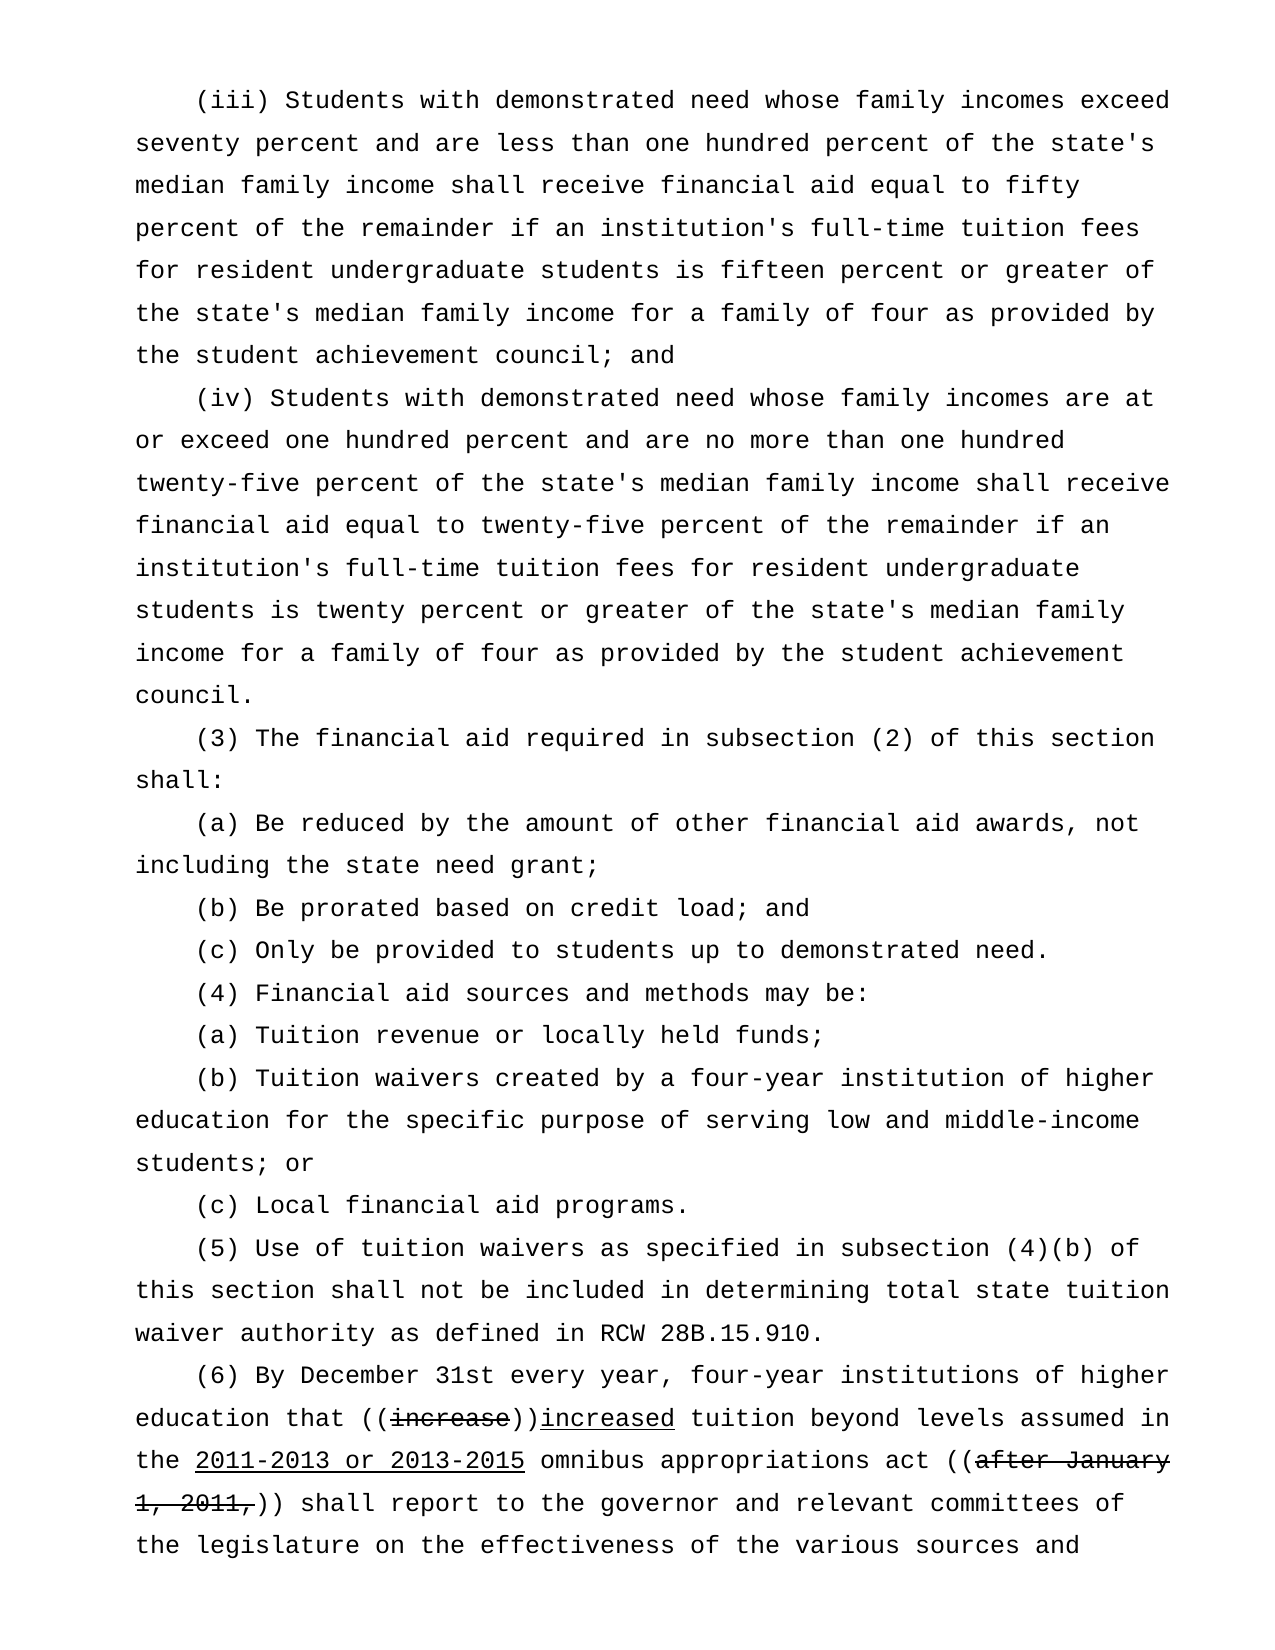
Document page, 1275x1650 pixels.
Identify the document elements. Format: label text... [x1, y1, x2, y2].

text (b) Be prorated based on credit load; and [135, 882, 1170, 925]
text (a) Tuition revenue or locally held funds; [135, 1010, 1170, 1052]
text (c) Local financial aid programs. [135, 1180, 1170, 1222]
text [135, 1350, 1170, 1562]
text (4) Financial aid sources and methods may be: [135, 967, 1170, 1010]
text (iv) Students with demonstrated need whose family incomes are at or exceed one hundred percent and are no more than one hundred twenty-five percent of the state's median family income shall receive financial aid equal to twenty-five percent of the remainder if an institution's full-time tuition fees for resident undergraduate students is twenty percent or greater of the state's median family income for a family of four as provided by the student achievement council. [135, 372, 1170, 712]
text (iii) Students with demonstrated need whose family incomes exceed seventy percent and are less than one hundred percent of the state's median family income shall receive financial aid equal to fifty percent of the remainder if an institution's full-time tuition fees for resident undergraduate students is fifteen percent or greater of the state's median family income for a family of four as provided by the student achievement council; and [135, 75, 1170, 372]
text (b) Tuition waivers created by a four-year institution of higher education for the specific purpose of serving low and middle-income students; or [135, 1052, 1170, 1180]
text (c) Only be provided to students up to demonstrated need. [135, 925, 1170, 967]
text (a) Be reduced by the amount of other financial aid awards, not including the state need grant; [135, 797, 1170, 882]
text (3) The financial aid required in subsection (2) of this section shall: [135, 712, 1170, 797]
text (5) Use of tuition waivers as specified in subsection (4)(b) of this section shall not be included in determining total state tuition waiver authority as defined in RCW 28B.15.910. [135, 1222, 1170, 1350]
